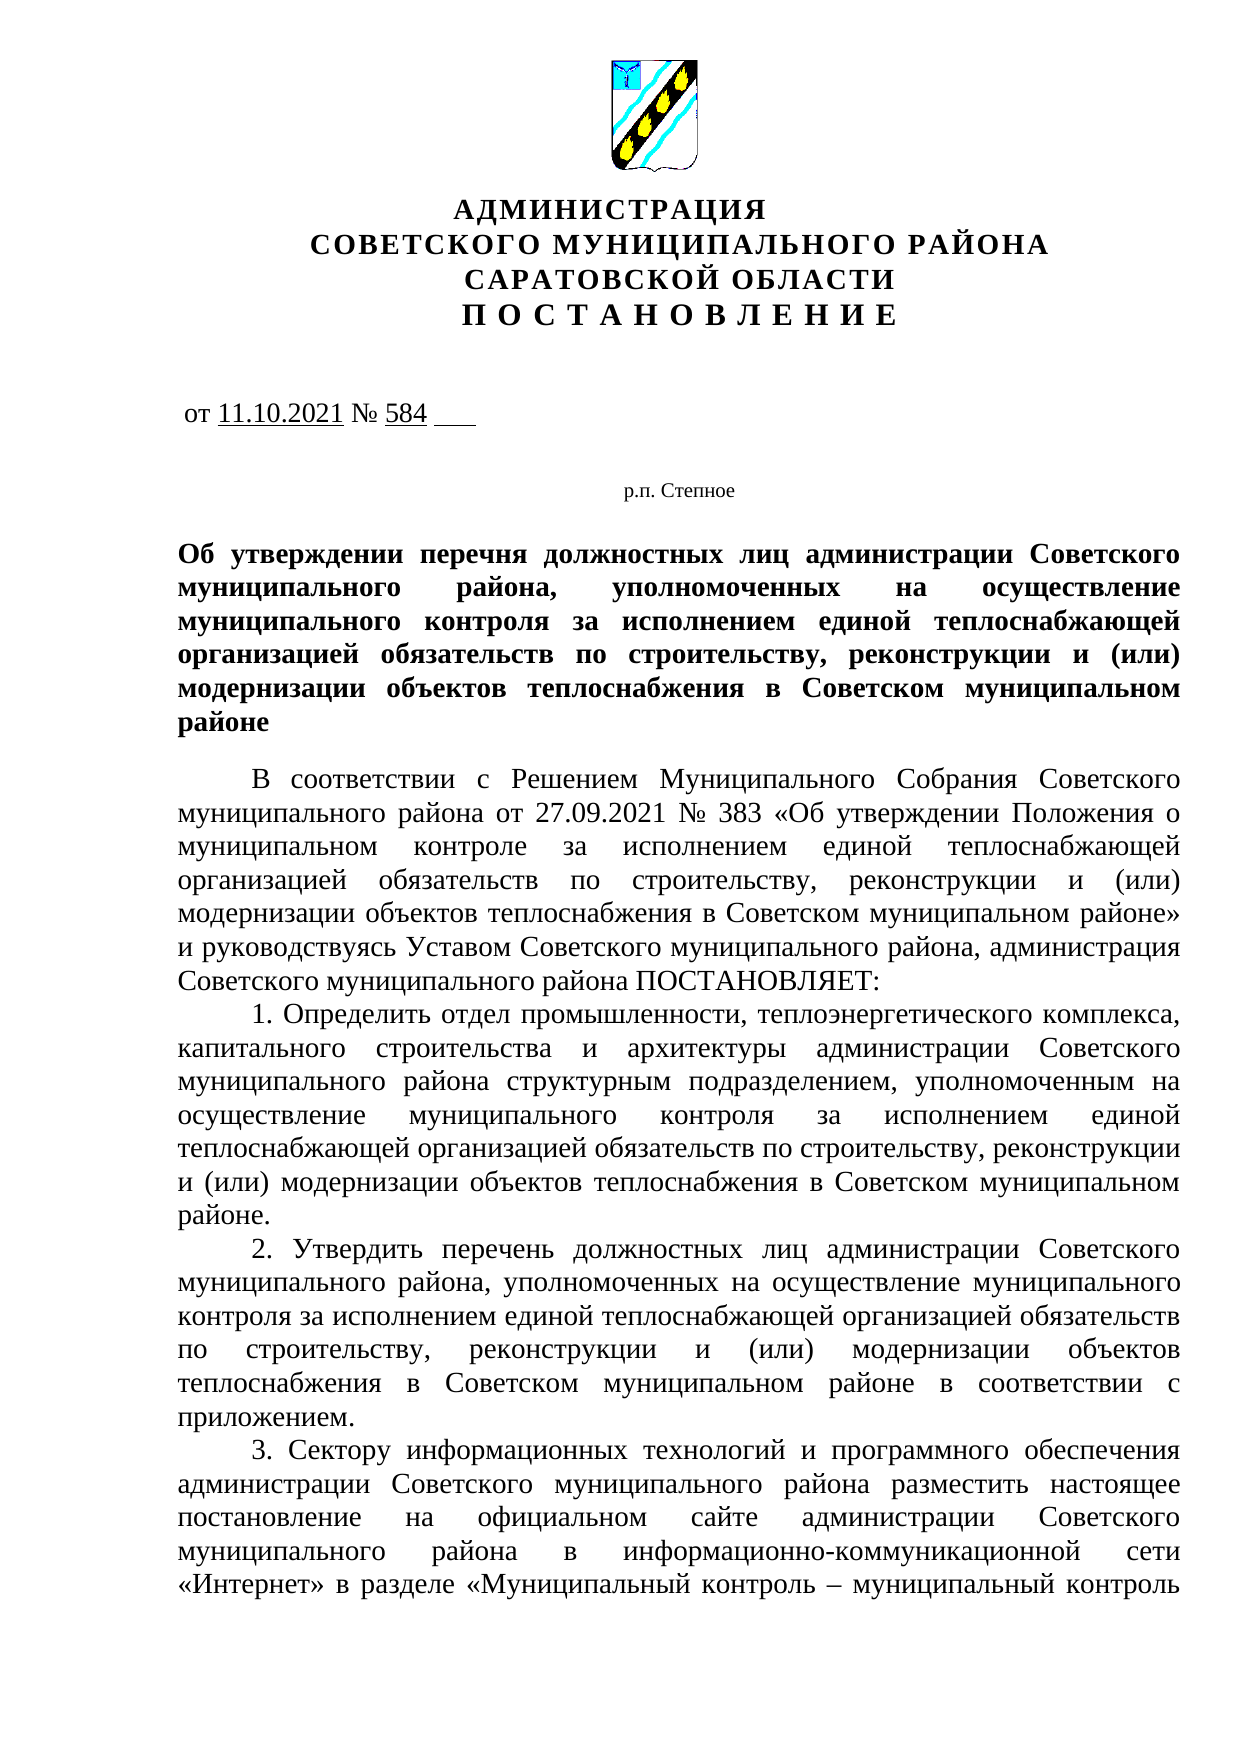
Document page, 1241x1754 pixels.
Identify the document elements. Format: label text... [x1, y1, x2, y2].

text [177, 1432, 1181, 1600]
text ПОСТАНОВЛЕНИЕ [177, 296, 1181, 332]
text В соответствии с Решением Муниципального Собрания Советского муниципального района от 27.09.2021 № 383 «Об утверждении Положения о муниципальном контроле за исполнением единой теплоснабжающей организацией обязательств по строительству, реконструкции и (или) модернизации объектов теплоснабжения в Советском муниципальном районе» и руководствуясь Уставом Советского муниципального района, администрация Советского муниципального района ПОСТАНОВЛЯЕТ: [177, 761, 1181, 996]
text 2. Утвердить перечень должностных лиц администрации Советского муниципального района, уполномоченных на осуществление муниципального контроля за исполнением единой теплоснабжающей организацией обязательств по строительству, реконструкции и (или) модернизации объектов теплоснабжения в Советском муниципальном районе в соответствии с приложением. [177, 1231, 1181, 1432]
text САРАТОВСКОЙ ОБЛАСТИ [177, 262, 1181, 296]
text р.п. Степное [177, 478, 1181, 502]
text 1. Определить отдел промышленности, теплоэнергетического комплекса, капитального строительства и архитектуры администрации Советского муниципального района структурным подразделением, уполномоченным на осуществление муниципального контроля за исполнением единой теплоснабжающей организацией обязательств по строительству, реконструкции и (или) модернизации объектов теплоснабжения в Советском муниципальном районе. [177, 996, 1181, 1231]
text Об утверждении перечня должностных лиц администрации Советского муниципального района, уполномоченных на осуществление муниципального контроля за исполнением единой теплоснабжающей организацией обязательств по строительству, реконструкции и (или) модернизации объектов теплоснабжения в Советском муниципальном районе [177, 536, 1181, 737]
subtitle АДМИНИСТРАЦИЯ СОВЕТСКОГО МУНИЦИПАЛЬНОГО РАЙОНА [177, 192, 1181, 261]
text от 11.10.2021 № 584 [184, 397, 521, 429]
